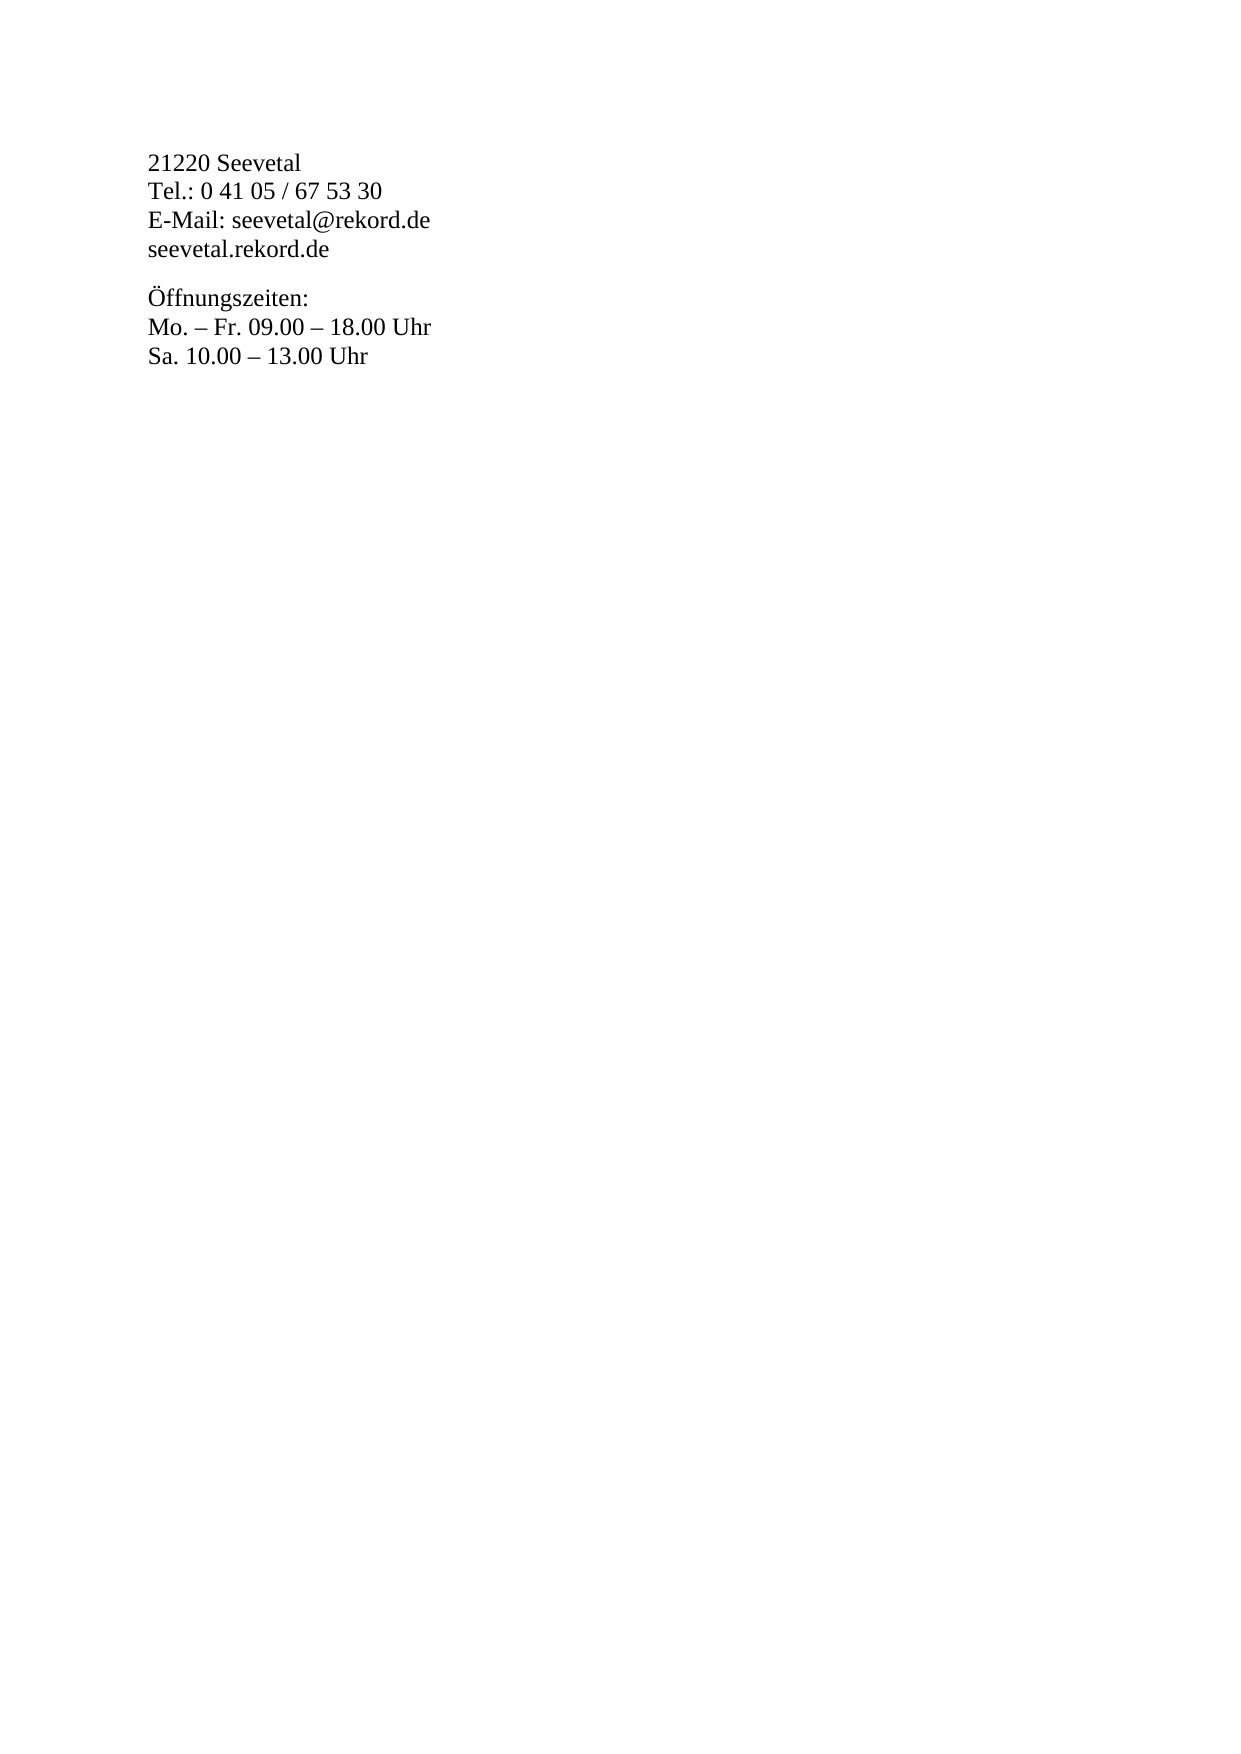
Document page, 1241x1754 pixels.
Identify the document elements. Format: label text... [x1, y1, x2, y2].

text Öffnungszeiten: Mo. – Fr. 09.00 – 18.00 Uhr Sa. 10.00 – 13.00 Uhr [148, 283, 1093, 370]
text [148, 148, 1093, 263]
